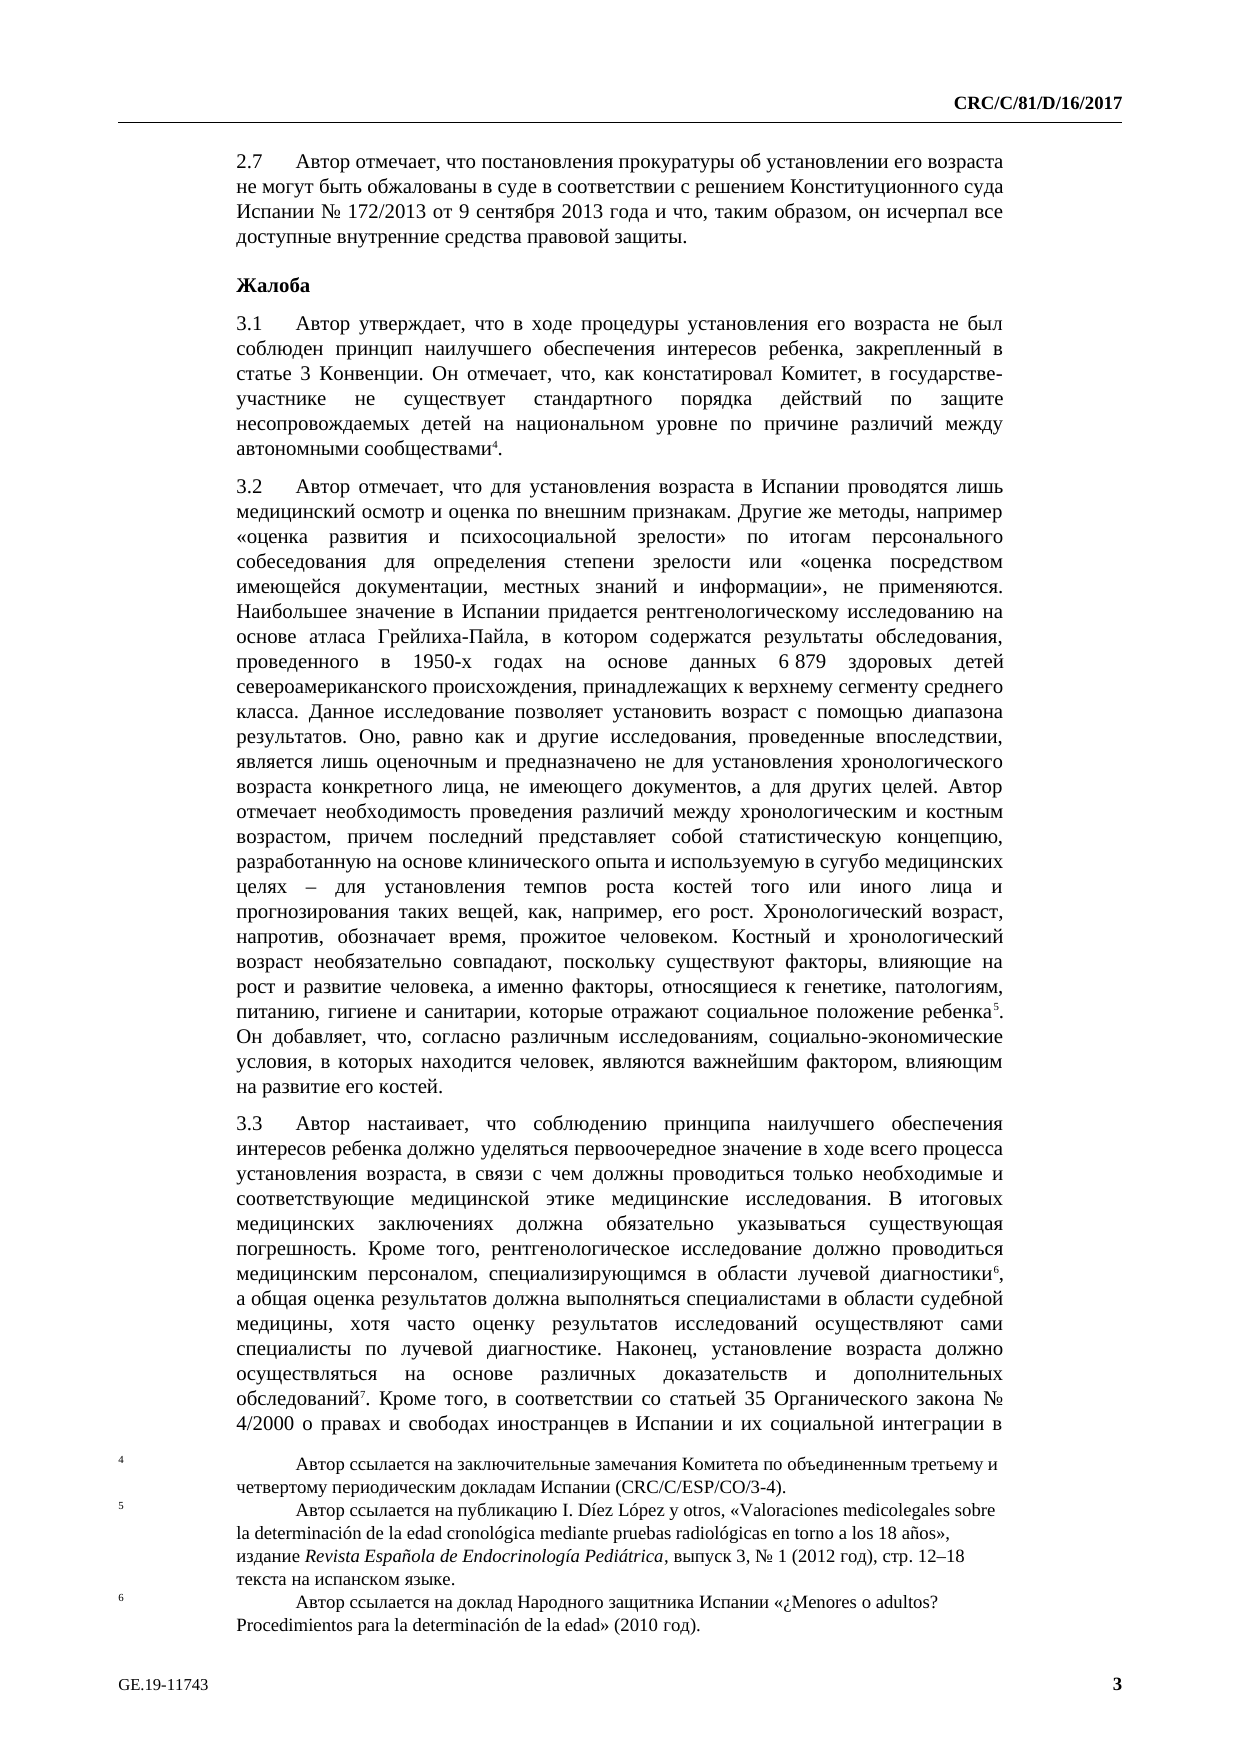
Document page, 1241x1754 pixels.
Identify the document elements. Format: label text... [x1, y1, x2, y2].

text 2.7 Автор отмечает, что постановления прокуратуры об установлении его возраста не могут быть обжалованы в суде в соответствии с решением Конституционного суда Испании № 172/2013 от 9 сентября 2013 года и что, таким образом, он исчерпал все доступные внутренние средства правовой защиты. [236, 148, 1004, 248]
text 3.1 Автор утверждает, что в ходе процедуры установления его возраста не был соблюден принцип наилучшего обеспечения интересов ребенка, закрепленный в статье 3 Конвенции. Он отмечает, что, как констатировал Комитет, в государстве-участнике не существует стандартного порядка действий по защите несопровождаемых детей на национальном уровне по причине различий между автономными сообществами. [236, 310, 1004, 460]
text Жалоба [118, 273, 1004, 298]
text 3.2 Автор отмечает, что для установления возраста в Испании проводятся лишь медицинский осмотр и оценка по внешним признакам. Другие же методы, например «оценка развития и психосоциальной зрелости» по итогам персонального собеседования для определения степени зрелости или «оценка посредством имеющейся документации, местных знаний и информации», не применяются. Наибольшее значение в Испании придается рентгенологическому исследованию на основе атласа Грейлиха-Пайла, в котором содержатся результаты обследования, проведенного в 1950-х годах на основе данных 6 879 здоровых детей североамериканского происхождения, принадлежащих к верхнему сегменту среднего класса. Данное исследование позволяет установить возраст с помощью диапазона результатов. Оно, равно как и другие исследования, проведенные впоследствии, является лишь оценочным и предназначено не для установления хронологического возраста конкретного лица, не имеющего документов, а для других целей. Автор отмечает необходимость проведения различий между хронологическим и костным возрастом, причем последний представляет собой статистическую концепцию, разработанную на основе клинического опыта и используемую в сугубо медицинских целях – для установления темпов роста костей того или иного лица и прогнозирования таких вещей, как, например, его рост. Хронологический возраст, напротив, обозначает время, прожитое человеком. Костный и хронологический возраст необязательно совпадают, поскольку существуют факторы, влияющие на рост и развитие человека, а именно факторы, относящиеся к генетике, патологиям, питанию, гигиене и санитарии, которые отражают социальное положение ребенка. Он добавляет, что, согласно различным исследованиям, социально-экономические условия, в которых находится человек, являются важнейшим фактором, влияющим на развитие его костей. [236, 473, 1004, 1098]
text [236, 1110, 1004, 1435]
